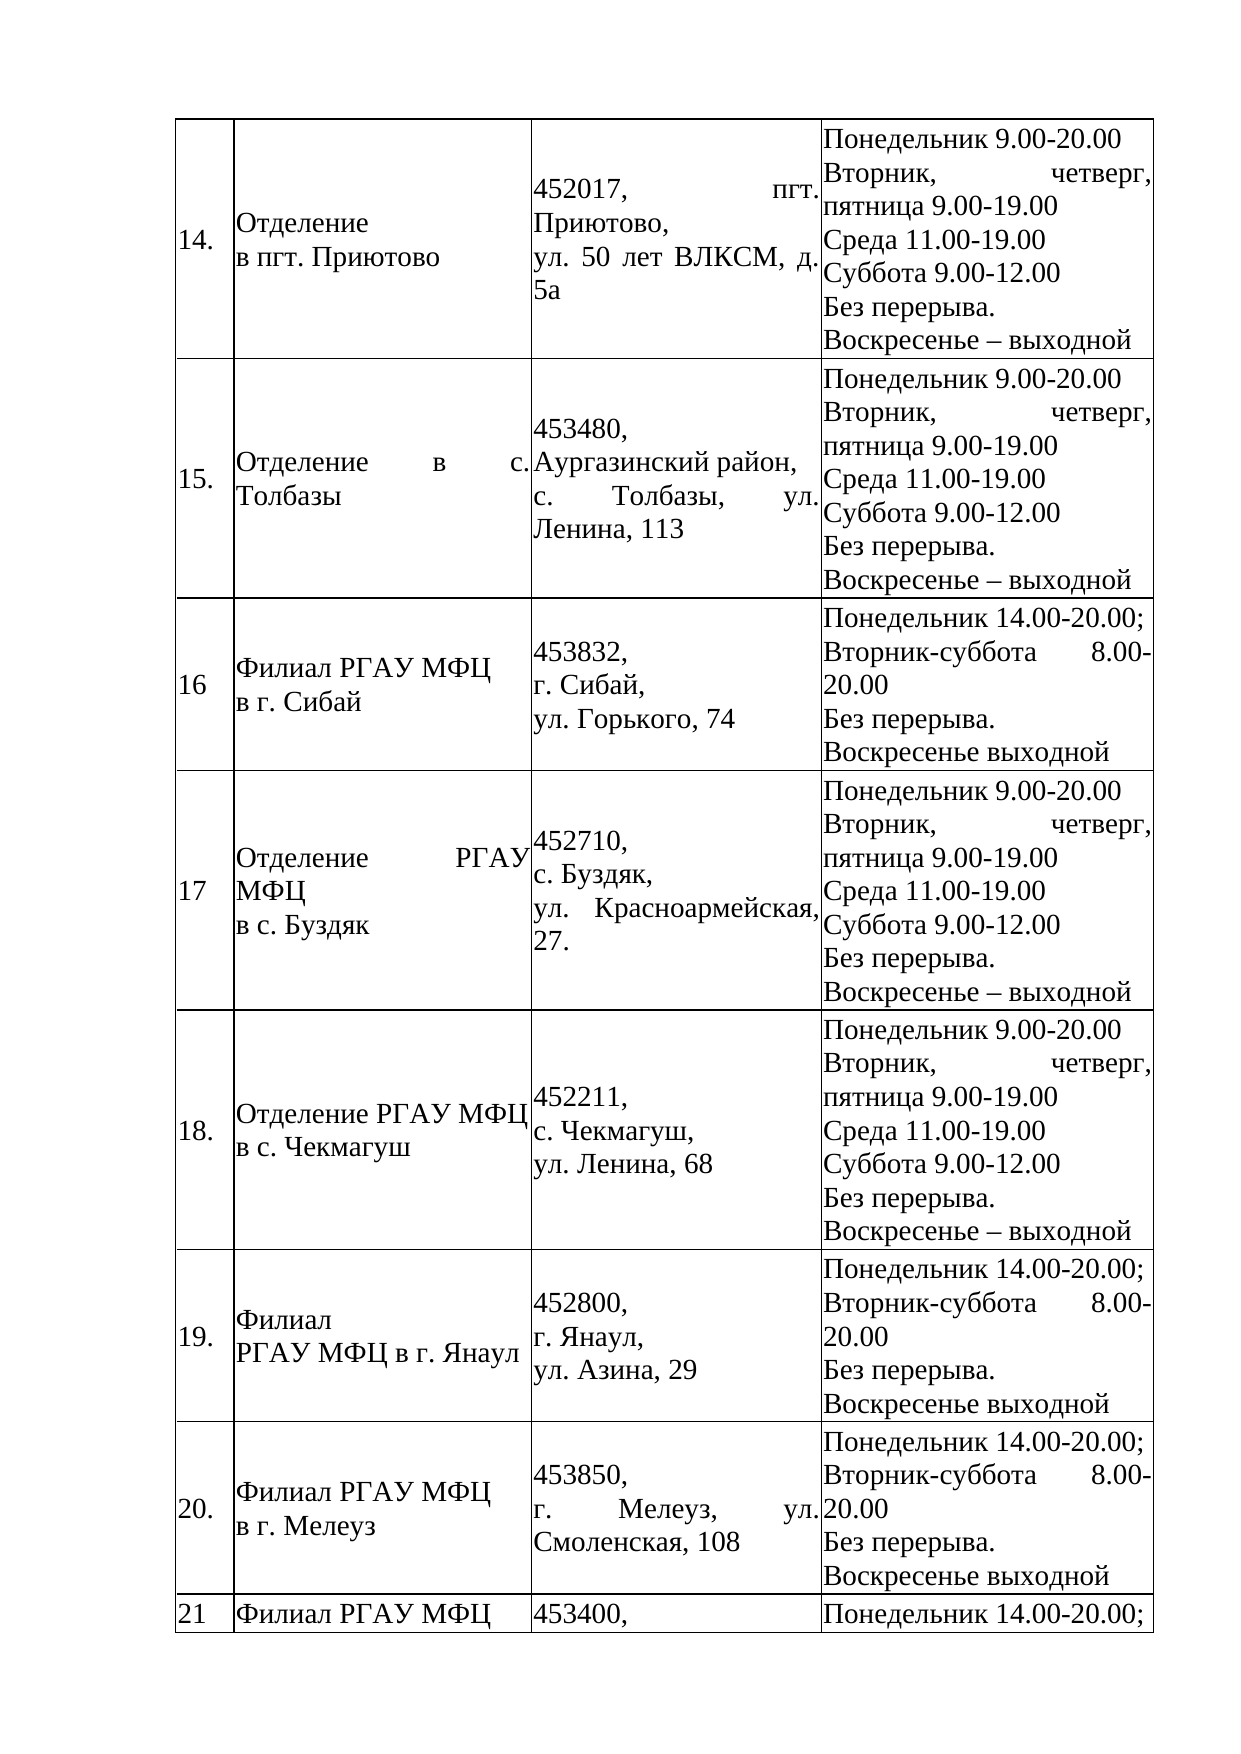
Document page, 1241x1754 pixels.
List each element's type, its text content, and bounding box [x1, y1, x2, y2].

table_cell Отделение РГАУ МФЦ в с. Буздяк [235, 771, 531, 1009]
table_cell Понедельник 9.00-20.00 Вторник, четверг, пятница 9.00-19.00 Среда 11.00-19.00 Суббота 9.00-12.00 Без перерыва. Воскресенье – выходной [822, 359, 1153, 597]
table_cell 452710, с. Буздяк, ул. Красноармейская, 27. [532, 771, 821, 1009]
table_cell 452017, пгт. Приютово, ул. 50 лет ВЛКСМ, д. 5а [532, 120, 821, 358]
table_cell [822, 1595, 1153, 1631]
table_cell 14. [176, 120, 233, 358]
table_cell 16 [176, 598, 233, 769]
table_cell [822, 120, 1153, 358]
table_cell 20. [176, 1422, 233, 1593]
table_cell 17 [176, 771, 233, 1009]
table_cell Понедельник 14.00-20.00; Вторник-суббота 8.00-20.00 Без перерыва. Воскресенье выходной [822, 1422, 1153, 1593]
table_cell 452211, с. Чекмагуш, ул. Ленина, 68 [532, 1011, 821, 1248]
table_cell Понедельник 9.00-20.00 Вторник, четверг, пятница 9.00-19.00 Среда 11.00-19.00 Суббота 9.00-12.00 Без перерыва. Воскресенье – выходной [822, 1011, 1153, 1248]
table_cell Отделение в пгт. Приютово [235, 120, 531, 358]
table_cell 453480, Аургазинский район, с. Толбазы, ул. Ленина, 113 [532, 359, 821, 597]
table_cell Филиал РГАУ МФЦ в г. Янаул [235, 1250, 531, 1421]
table_cell 452800, г. Янаул, ул. Азина, 29 [532, 1250, 821, 1421]
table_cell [235, 1595, 531, 1631]
table_cell Филиал РГАУ МФЦ в г. Сибай [235, 599, 531, 769]
table_cell 18. [176, 1010, 233, 1248]
table_cell Понедельник 14.00-20.00; Вторник-суббота 8.00-20.00 Без перерыва. Воскресенье выходной [822, 1250, 1153, 1421]
table_cell 21 [176, 1594, 233, 1631]
table_cell 453850, г. Мелеуз, ул. Смоленская, 108 [532, 1422, 821, 1593]
table_cell Понедельник 9.00-20.00 Вторник, четверг, пятница 9.00-19.00 Среда 11.00-19.00 Суббота 9.00-12.00 Без перерыва. Воскресенье – выходной [822, 771, 1153, 1009]
table_cell Понедельник 14.00-20.00; Вторник-суббота 8.00-20.00 Без перерыва. Воскресенье выходной [822, 599, 1153, 769]
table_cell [532, 1595, 821, 1631]
table_cell 19. [176, 1250, 233, 1421]
table_cell 15. [176, 359, 233, 597]
table_cell Отделение РГАУ МФЦ в с. Чекмагуш [235, 1011, 531, 1248]
table_cell Филиал РГАУ МФЦ в г. Мелеуз [235, 1422, 531, 1593]
table_cell 453832, г. Сибай, ул. Горького, 74 [532, 599, 821, 769]
table_cell Отделение в с. Толбазы [235, 359, 531, 597]
